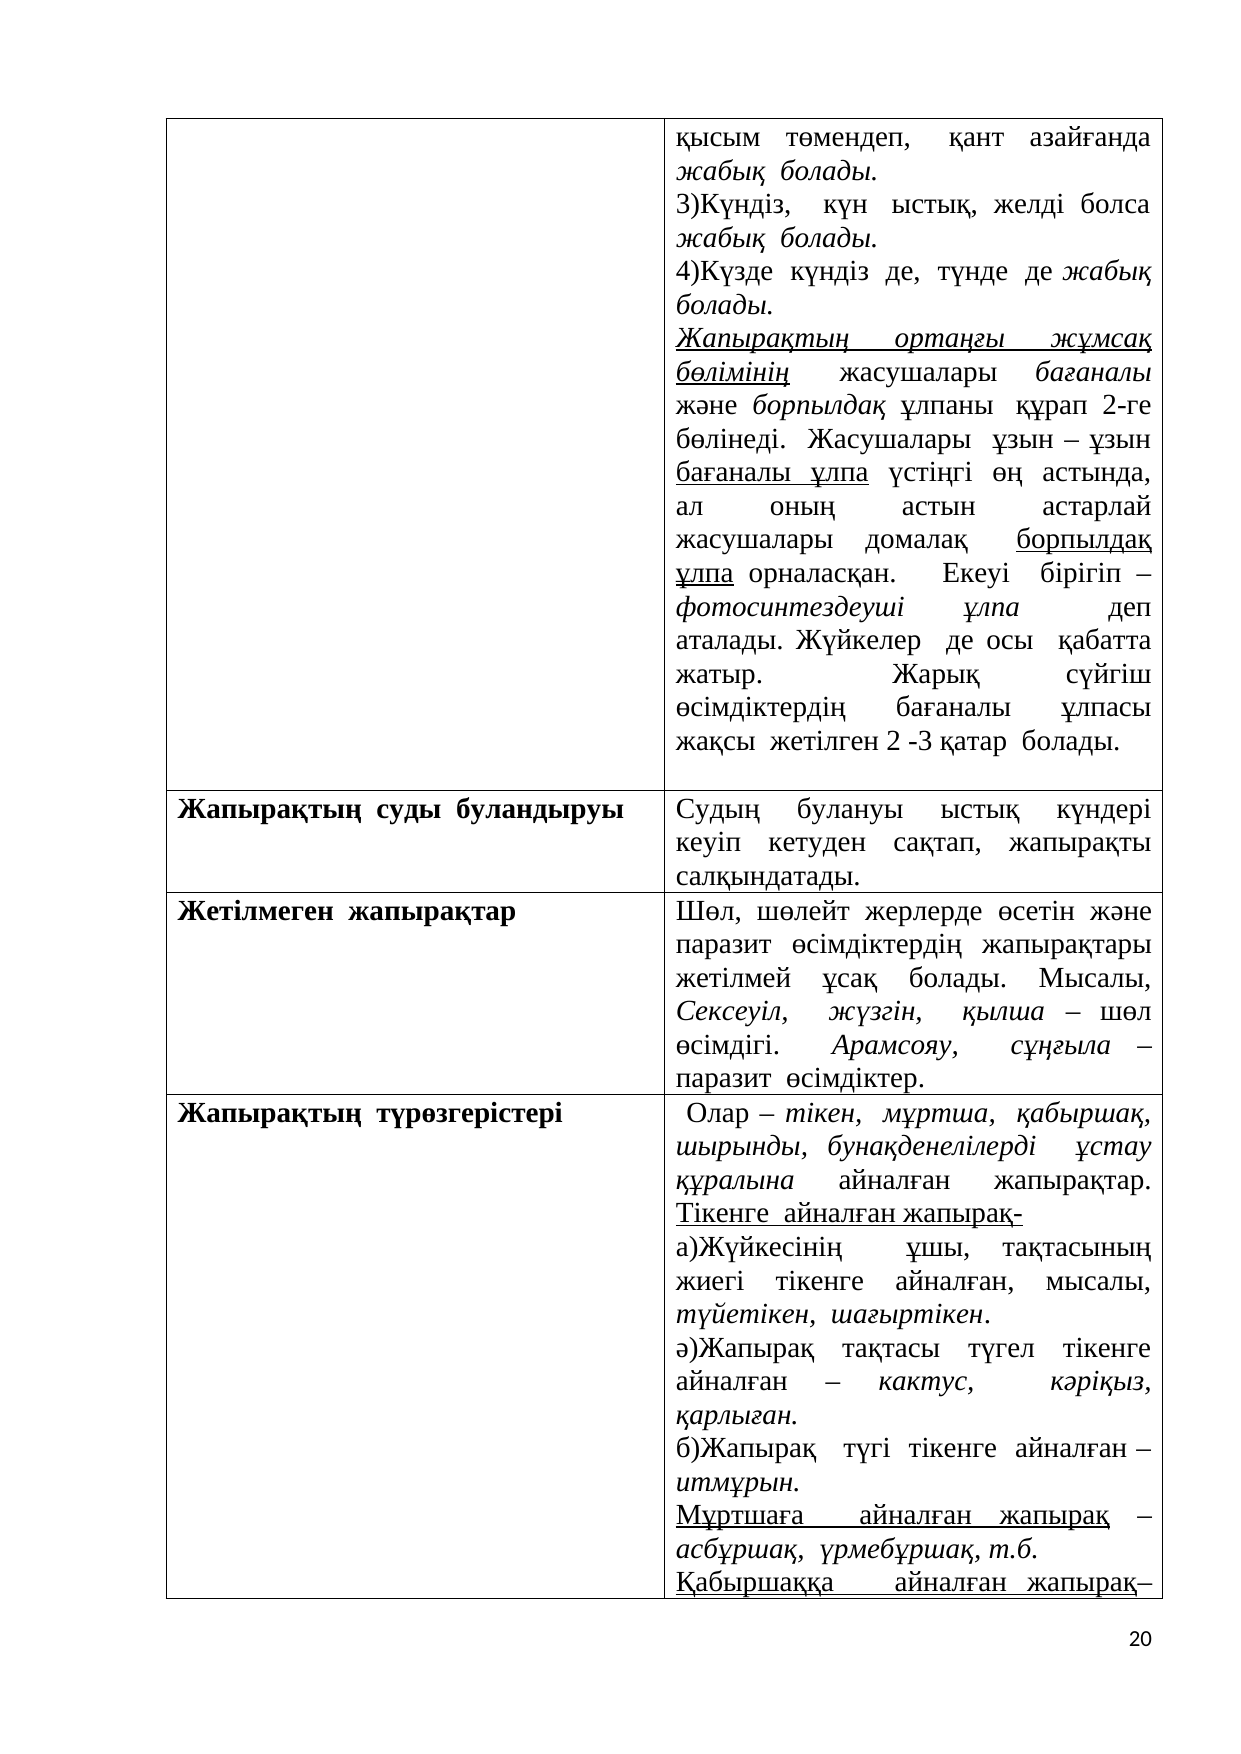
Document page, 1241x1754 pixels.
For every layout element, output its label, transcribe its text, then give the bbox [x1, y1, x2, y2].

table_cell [665, 1095, 1162, 1598]
table_cell Шөл, шөлейт жерлерде өсетін және паразит өсімдіктердің жапырақтары жетілмей ұсақ болады. Мысалы, Сексеуіл, жүзгін, қылша – шөл өсімдігі. Арамсояу, сұңғыла – паразит өсімдіктер. [665, 893, 1162, 1094]
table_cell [167, 119, 664, 790]
table_cell Жапырақтың суды буландыруы [167, 791, 664, 892]
table_cell Судың булануы ыстық күндері кеуіп кетуден сақтап, жапырақты салқындатады. [665, 791, 1162, 892]
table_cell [665, 119, 1162, 790]
table_cell Жетілмеген жапырақтар [167, 893, 664, 1094]
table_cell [167, 1095, 664, 1598]
